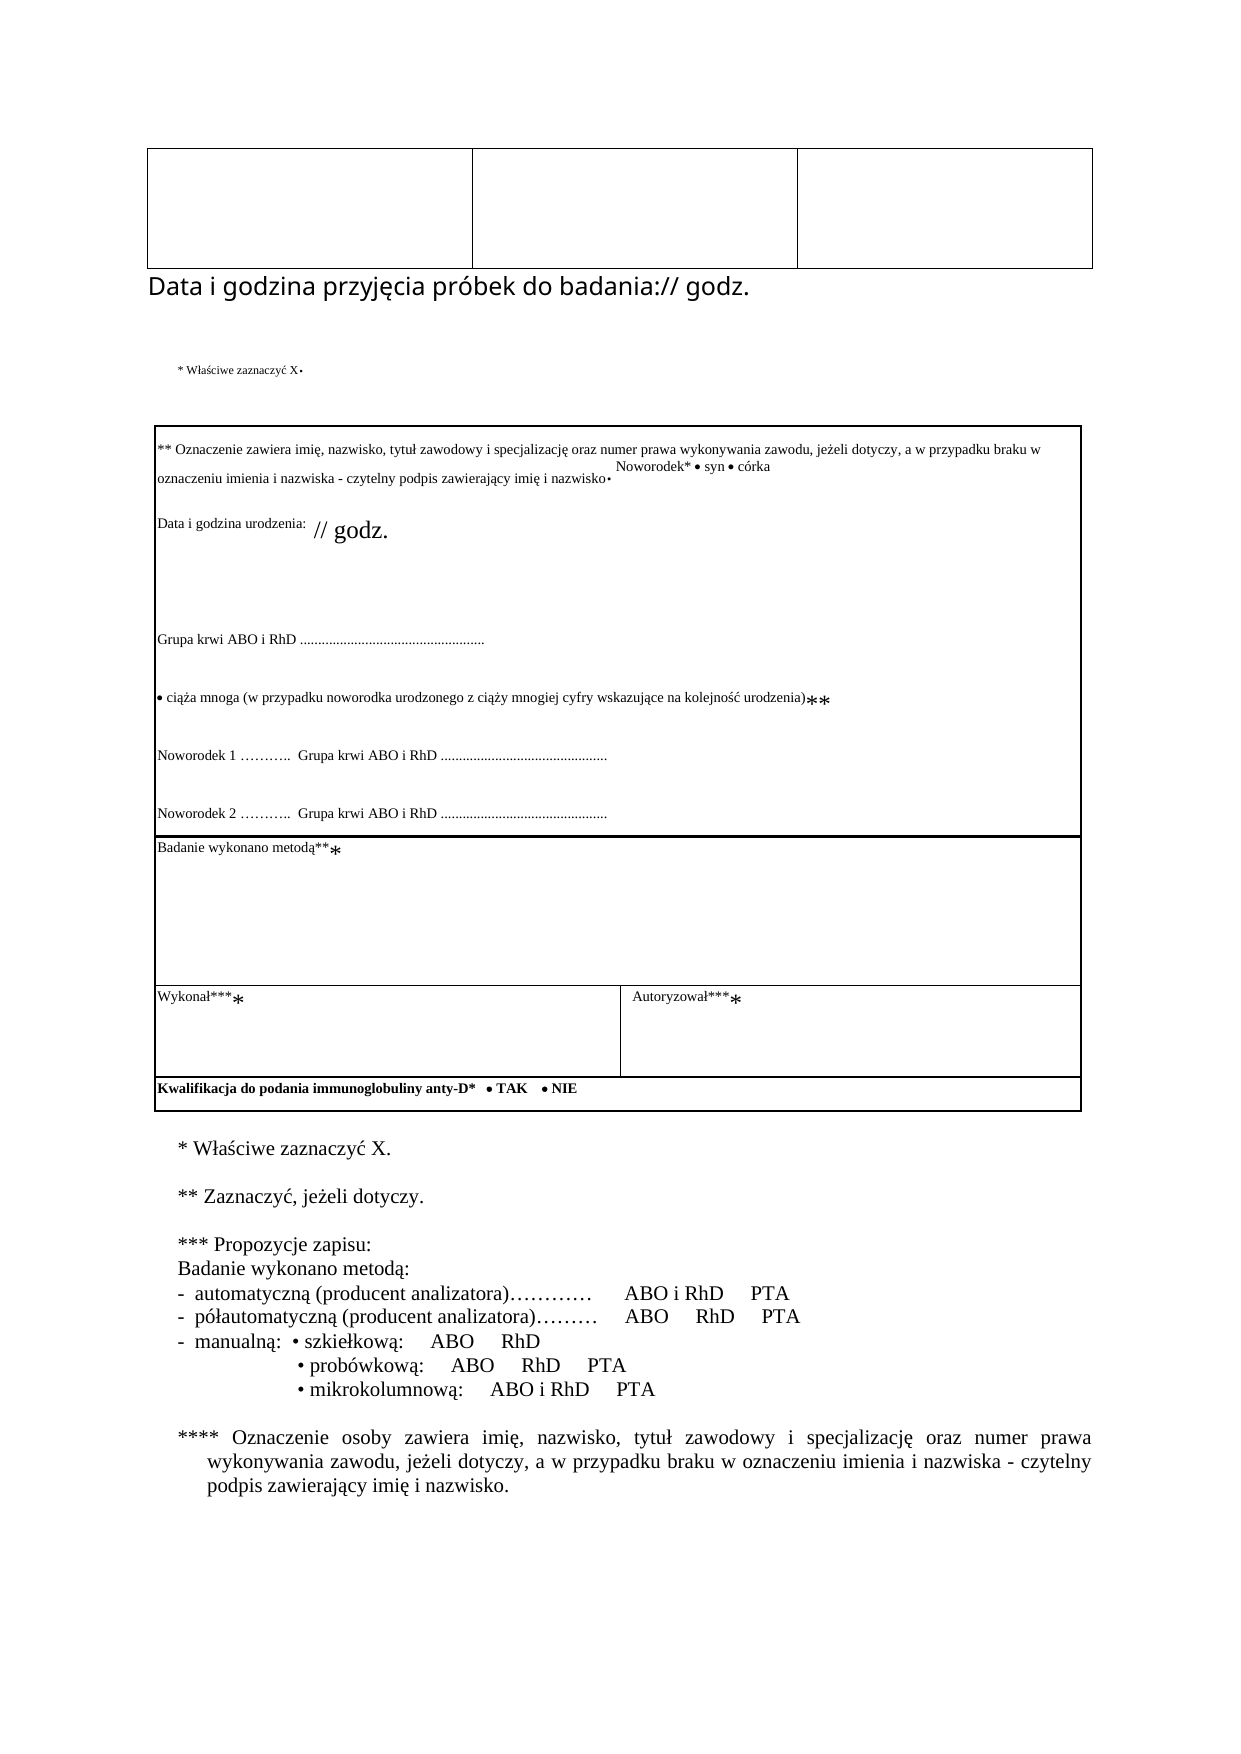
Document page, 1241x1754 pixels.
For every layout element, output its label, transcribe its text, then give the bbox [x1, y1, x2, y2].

text * Właściwe zaznaczyć X. [177, 353, 1093, 377]
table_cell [148, 149, 472, 268]
table_header ** Oznaczenie zawiera imię, nazwisko, tytuł zawodowy i specjalizację oraz numer prawa wykonywania zawodu, jeżeli dotyczy, a w przypadku braku w oznaczeniu imienia i nazwiska - czytelny podpis zawierający imię i nazwisko. Noworodek* syn córka Data i godzina urodzenia: ⁪⁪/⁪⁪/⁪⁪⁪⁪ godz. ⁪⁪⁪⁪ Grupa krwi ABO i RhD ................................................... ciąża mnoga (w przypadku noworodka urodzonego z ciąży mnogiej cyfry wskazujące na kolejność urodzenia)** Noworodek 1 ……….. Grupa krwi ABO i RhD .............................................. Noworodek 2 ……….. Grupa krwi ABO i RhD .............................................. [156, 427, 1080, 835]
text - półautomatyczną (producent analizatora)………  ABO  RhD  PTA [177, 1304, 1093, 1328]
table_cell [798, 149, 1092, 268]
text **** Oznaczenie osoby zawiera imię, nazwisko, tytuł zawodowy i specjalizację oraz numer prawa wykonywania zawodu, jeżeli dotyczy, a w przypadku braku w oznaczeniu imienia i nazwiska - czytelny podpis zawierający imię i nazwisko. [177, 1425, 1093, 1497]
text ** Zaznaczyć, jeżeli dotyczy. [177, 1184, 1093, 1208]
text Badanie wykonano metodą: [177, 1256, 1093, 1280]
text * Właściwe zaznaczyć X. [177, 1136, 1093, 1160]
table_cell Wykonał**** [156, 986, 620, 1076]
text - manualną: • szkiełkową:  ABO  RhD [177, 1328, 1093, 1353]
table_cell Kwalifikacja do podania immunoglobuliny anty-D* TAK NIE [156, 1078, 1080, 1110]
text • probówkową:  ABO  RhD  PTA [177, 1353, 1093, 1377]
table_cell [473, 149, 797, 268]
text • mikrokolumnową:  ABO i RhD  PTA [177, 1377, 1093, 1401]
table_cell Badanie wykonano metodą*** [156, 838, 1080, 985]
table_cell Autoryzował**** [621, 986, 1080, 1076]
text - automatyczną (producent analizatora)…………  ABO i RhD  PTA [177, 1280, 1093, 1304]
text Data i godzina przyjęcia próbek do badania:⁪⁪/⁪⁪/⁪⁪⁪⁪ godz.⁪⁪⁪⁪ [148, 269, 1093, 303]
text *** Propozycje zapisu: [177, 1232, 1093, 1256]
